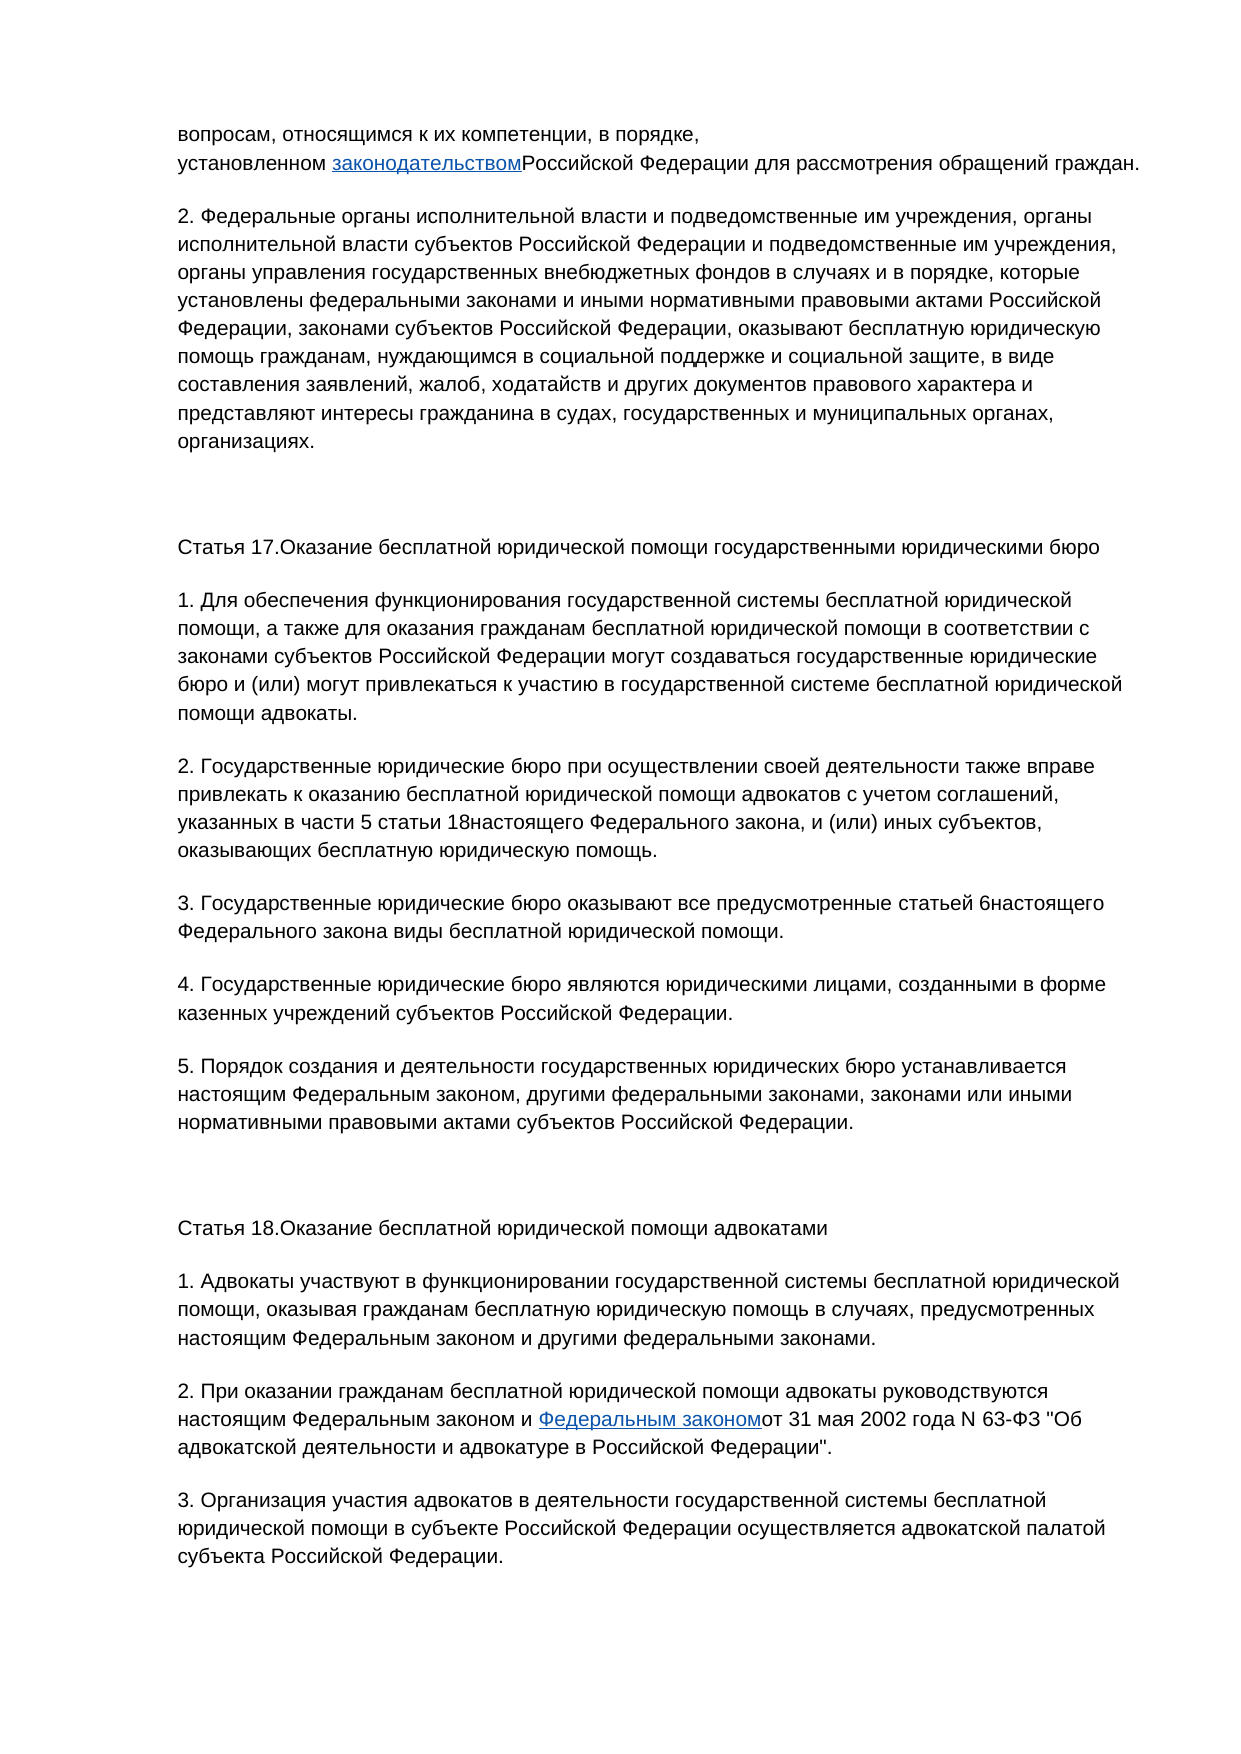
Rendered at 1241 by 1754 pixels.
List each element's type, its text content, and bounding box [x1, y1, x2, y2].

text 4. Государственные юридические бюро являются юридическими лицами, созданными в форме казенных учреждений субъектов Российской Федерации. [177, 968, 1152, 1024]
text 2. Федеральные органы исполнительной власти и подведомственные им учреждения, органы исполнительной власти субъектов Российской Федерации и подведомственные им учреждения, органы управления государственных внебюджетных фондов в случаях и в порядке, которые установлены федеральными законами и иными нормативными правовыми актами Российской Федерации, законами субъектов Российской Федерации, оказывают бесплатную юридическую помощь гражданам, нуждающимся в социальной поддержке и социальной защите, в виде составления заявлений, жалоб, ходатайств и других документов правового характера и представляют интересы гражданина в судах, государственных и муниципальных органах, организациях. [177, 199, 1152, 452]
text 3. Организация участия адвокатов в деятельности государственной системы бесплатной юридической помощи в субъекте Российской Федерации осуществляется адвокатской палатой субъекта Российской Федерации. [177, 1484, 1152, 1568]
text 5. Порядок создания и деятельности государственных юридических бюро устанавливается настоящим Федеральным законом, другими федеральными законами, законами или иными нормативными правовыми актами субъектов Российской Федерации. [177, 1049, 1152, 1134]
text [177, 118, 1152, 174]
text 1. Для обеспечения функционирования государственной системы бесплатной юридической помощи, а также для оказания гражданам бесплатной юридической помощи в соответствии с законами субъектов Российской Федерации могут создаваться государственные юридические бюро и (или) могут привлекаться к участию в государственной системе бесплатной юридической помощи адвокаты. [177, 584, 1152, 724]
text 3. Государственные юридические бюро оказывают все предусмотренные статьей 6настоящего Федерального закона виды бесплатной юридической помощи. [177, 887, 1152, 943]
text 2. При оказании гражданам бесплатной юридической помощи адвокаты руководствуются настоящим Федеральным законом и Федеральным закономот 31 мая 2002 года N 63-ФЗ "Об адвокатской деятельности и адвокатуре в Российской Федерации". [177, 1374, 1152, 1459]
text Статья 17.Оказание бесплатной юридической помощи государственными юридическими бюро [177, 531, 1152, 559]
text 1. Адвокаты участвуют в функционировании государственной системы бесплатной юридической помощи, оказывая гражданам бесплатную юридическую помощь в случаях, предусмотренных настоящим Федеральным законом и другими федеральными законами. [177, 1265, 1152, 1349]
text 2. Государственные юридические бюро при осуществлении своей деятельности также вправе привлекать к оказанию бесплатной юридической помощи адвокатов с учетом соглашений, указанных в части 5 статьи 18настоящего Федерального закона, и (или) иных субъектов, оказывающих бесплатную юридическую помощь. [177, 749, 1152, 862]
text Статья 18.Оказание бесплатной юридической помощи адвокатами [177, 1212, 1152, 1240]
